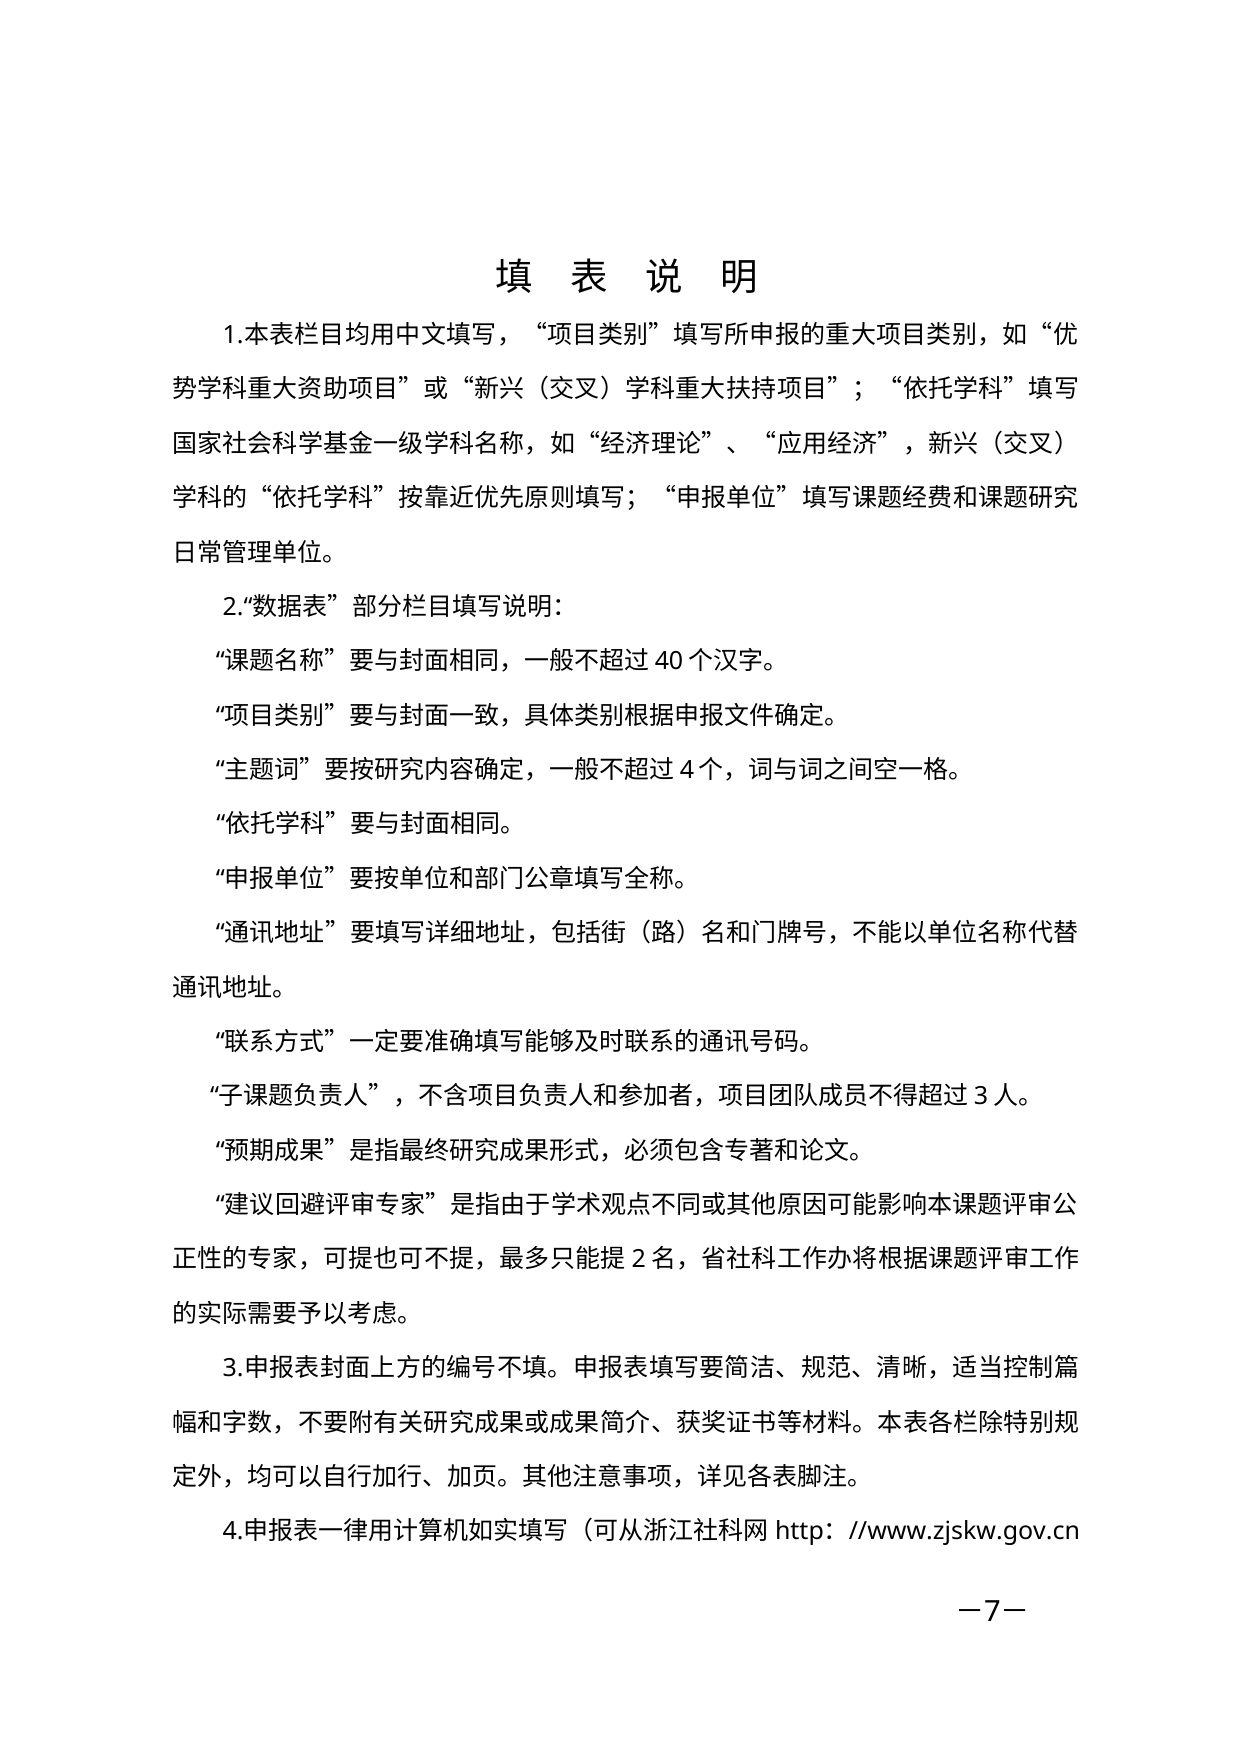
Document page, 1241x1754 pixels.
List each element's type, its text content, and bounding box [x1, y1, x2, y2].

text 3.申报表封面上方的编号不填。申报表填写要简洁、规范、清晰，适当控制篇幅和字数，不要附有关研究成果或成果简介、获奖证书等材料。本表各栏除特别规定外，均可以自行加行、加页。其他注意事项，详见各表脚注。 [172, 1348, 1080, 1493]
text “课题名称”要与封面相同，一般不超过40个汉字。 [172, 641, 1080, 677]
text “通讯地址”要填写详细地址，包括街（路）名和门牌号，不能以单位名称代替通讯地址。 [172, 913, 1080, 1003]
text “申报单位”要按单位和部门公章填写全称。 [172, 858, 1080, 894]
text “主题词”要按研究内容确定，一般不超过4个，词与词之间空一格。 [172, 749, 1080, 786]
text “预期成果”是指最终研究成果形式，必须包含专著和论文。 [172, 1130, 1080, 1166]
text “项目类别”要与封面一致，具体类别根据申报文件确定。 [172, 695, 1080, 731]
text “依托学科”要与封面相同。 [172, 804, 1080, 840]
text 2.“数据表”部分栏目填写说明： [172, 586, 1080, 623]
text 填 表 说 明 [172, 247, 1080, 301]
text “子课题负责人”，不含项目负责人和参加者，项目团队成员不得超过3人。 [172, 1076, 1080, 1112]
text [172, 1511, 1080, 1547]
text 1.本表栏目均用中文填写，“项目类别”填写所申报的重大项目类别，如“优势学科重大资助项目”或“新兴（交叉）学科重大扶持项目”；“依托学科”填写国家社会科学基金一级学科名称，如“经济理论”、“应用经济”，新兴（交叉）学科的“依托学科”按靠近优先原则填写；“申报单位”填写课题经费和课题研究日常管理单位。 [172, 314, 1080, 568]
text “建议回避评审专家”是指由于学术观点不同或其他原因可能影响本课题评审公正性的专家，可提也可不提，最多只能提2名，省社科工作办将根据课题评审工作的实际需要予以考虑。 [172, 1184, 1080, 1329]
text “联系方式”一定要准确填写能够及时联系的通讯号码。 [172, 1021, 1080, 1058]
